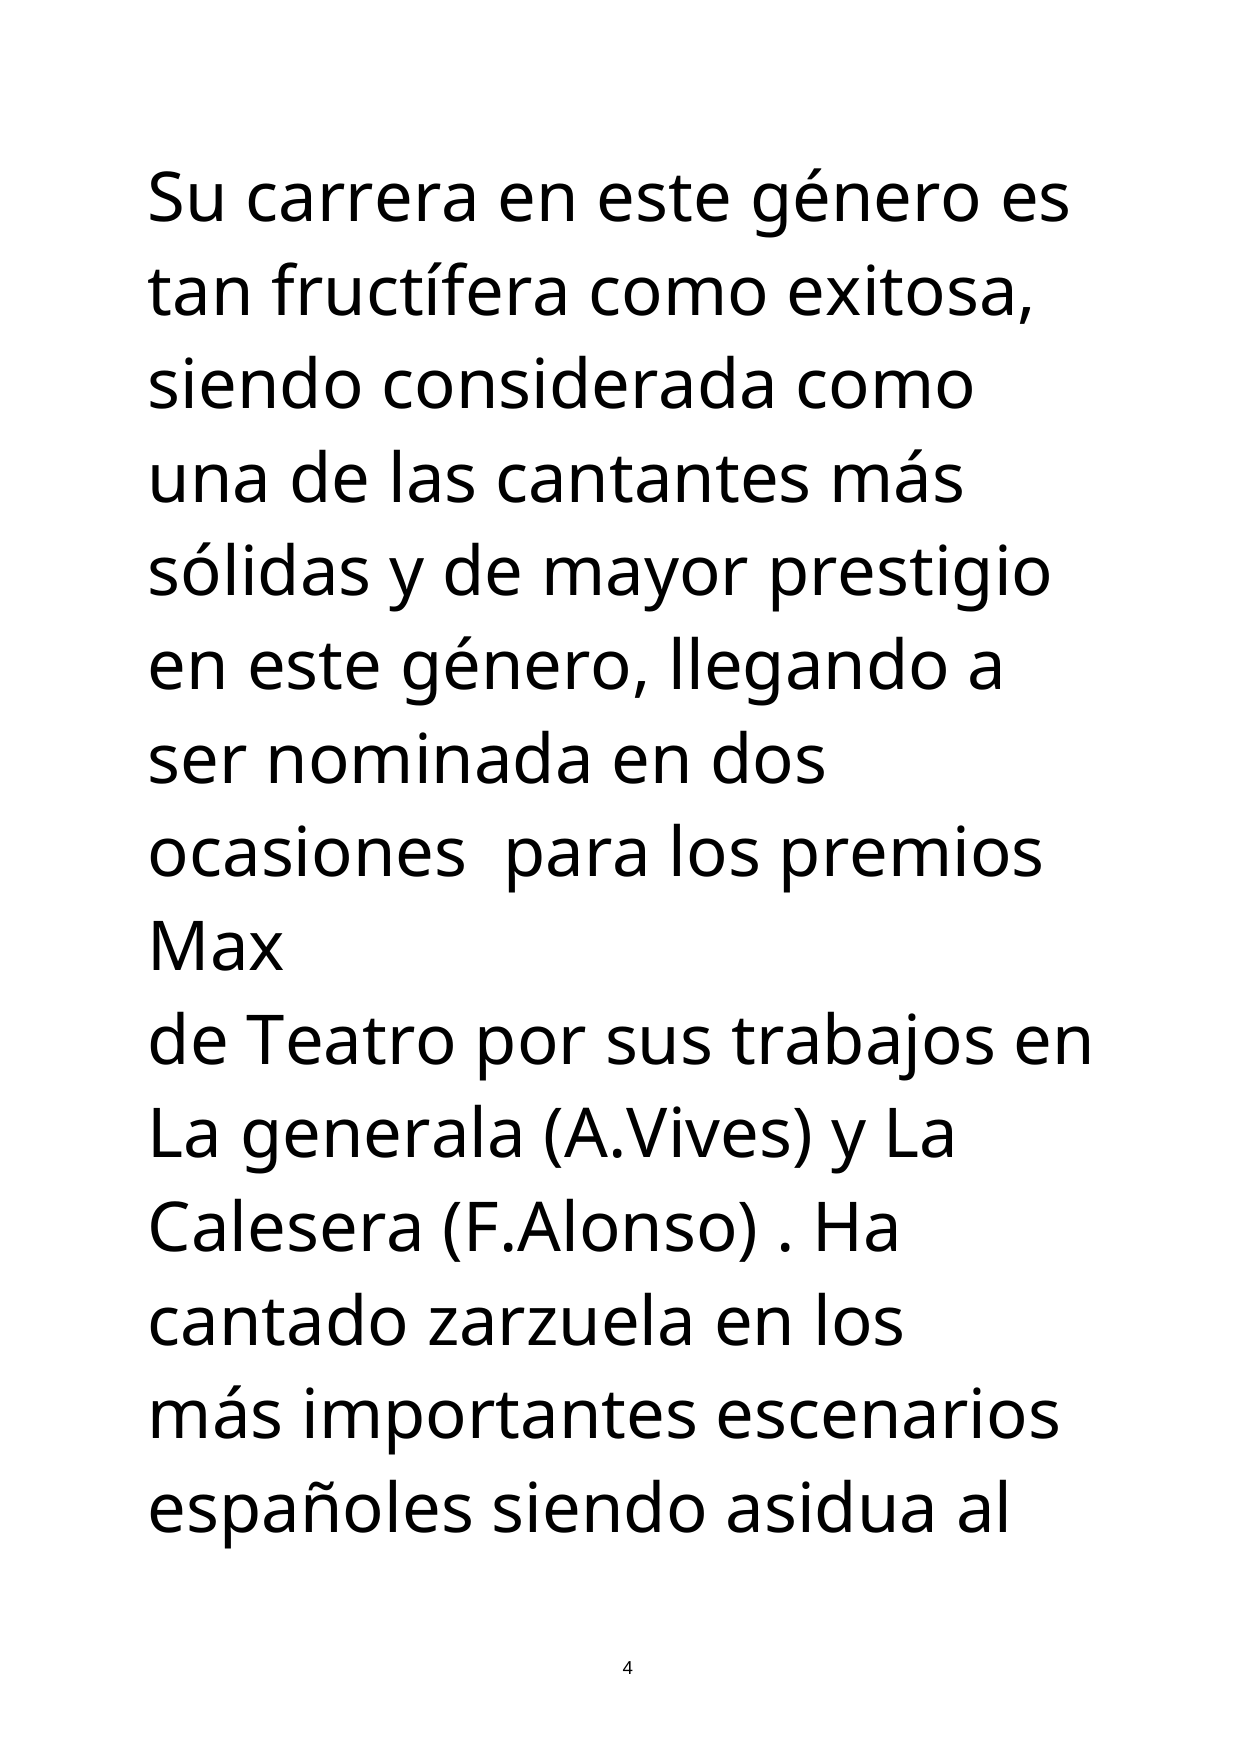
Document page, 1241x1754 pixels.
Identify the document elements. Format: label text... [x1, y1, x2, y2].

text de Teatro por sus trabajos en La generala (A.Vives) y La Calesera (F.Alonso) . Ha cantado zarzuela en los [148, 991, 1107, 1365]
text sólidas y de mayor prestigio en este género, llegando a ser nominada en dos ocasiones para los premios Max [148, 522, 1107, 991]
text Su carrera en este género es tan fructífera como exitosa, siendo considerada como una de las cantantes más [148, 148, 1107, 522]
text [148, 1365, 1107, 1552]
